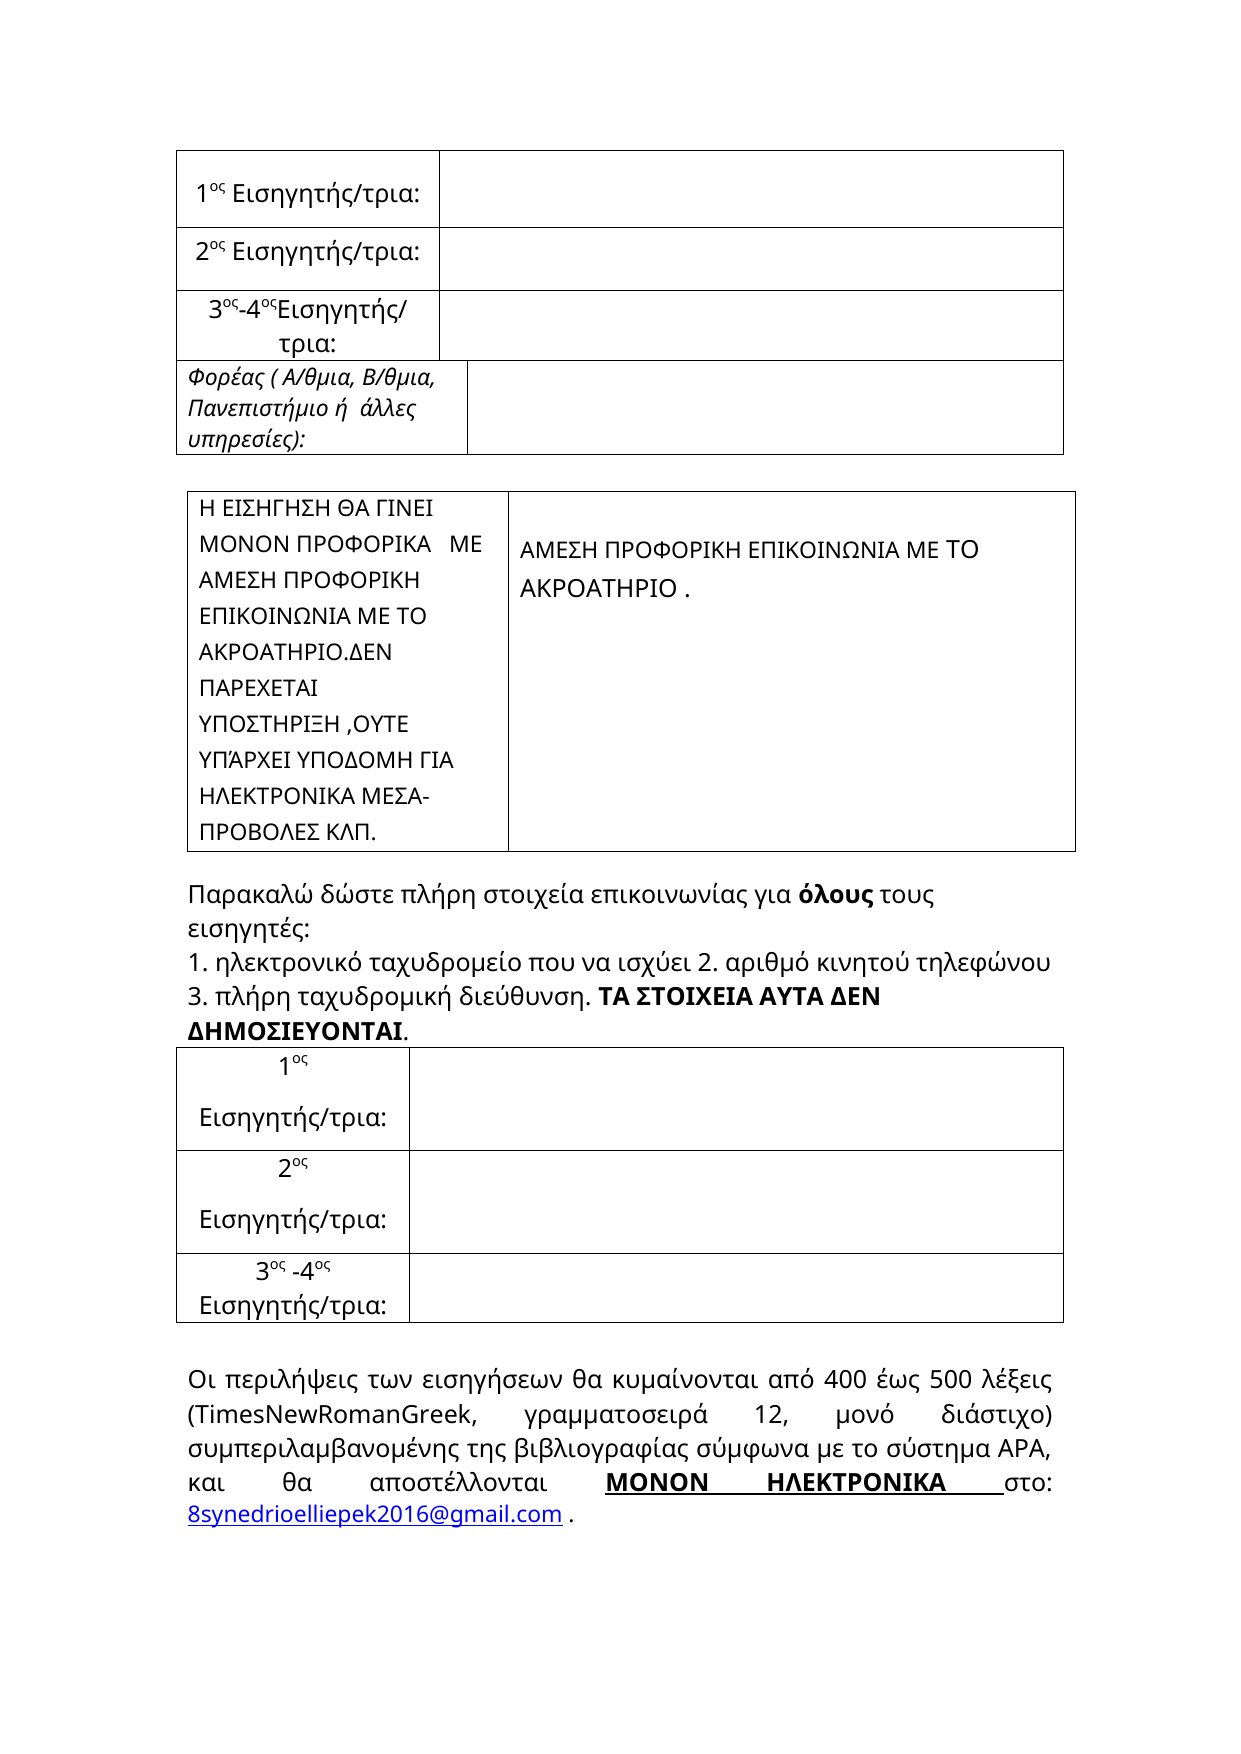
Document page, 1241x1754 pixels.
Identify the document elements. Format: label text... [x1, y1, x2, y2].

table_cell [410, 1151, 1063, 1253]
table_header ΑΜΕΣΗ ΠΡΟΦΟΡΙΚΗ ΕΠΙΚΟΙΝΩΝΙΑ ΜΕ ΤΟ ΑΚΡΟΑΤΗΡΙΟ . [509, 492, 1075, 851]
text 1. ηλεκτρονικό ταχυδρομείο που να ισχύει 2. αριθμό κινητού τηλεφώνου 3. πλήρη ταχυδρομική διεύθυνση. ΤΑ ΣΤΟΙΧΕΙΑ ΑΥΤΑ ΔΕΝ ΔΗΜΟΣΙΕΥΟΝΤΑΙ. [187, 945, 1053, 1047]
table_header 1ος Εισηγητής/τρια: [177, 151, 439, 227]
table_cell Φορέας ( Α/θμια, Β/θμια, Πανεπιστήμιο ή άλλες υπηρεσίες): [177, 361, 467, 454]
table_header 1ος Εισηγητής/τρια: [177, 1048, 409, 1150]
table_cell 3ος -4ος Εισηγητής/τρια: [177, 1254, 409, 1322]
table_cell [468, 361, 1063, 454]
table_cell 2ος Εισηγητής/τρια: [177, 228, 439, 290]
table_cell 3ος-4οςΕισηγητής/τρια: [177, 291, 439, 359]
text Παρακαλώ δώστε πλήρη στοιχεία επικοινωνίας για όλους τους εισηγητές: [187, 877, 1053, 945]
table_cell [440, 291, 1063, 359]
table_cell [410, 1254, 1063, 1322]
table_header Η ΕΙΣΗΓΗΣΗ ΘΑ ΓΙΝΕΙ ΜΟΝΟΝ ΠΡΟΦΟΡΙΚΑ ΜΕ ΑΜΕΣΗ ΠΡΟΦΟΡΙΚΗ ΕΠΙΚΟΙΝΩΝΙΑ ΜΕ ΤΟ ΑΚΡΟΑΤΗΡΙΟ.ΔΕΝ ΠΑΡΕΧΕΤΑΙ ΥΠΟΣΤΗΡΙΞΗ ,ΟΥΤΕ ΥΠΆΡΧΕΙ ΥΠΟΔΟΜΗ ΓΙΑ ΗΛΕΚΤΡΟΝΙΚΑ ΜΕΣΑ- ΠΡΟΒΟΛΕΣ ΚΛΠ. [188, 492, 508, 851]
table_header [440, 151, 1063, 227]
table_cell 2ος Εισηγητής/τρια: [177, 1151, 409, 1253]
table_header [410, 1048, 1063, 1150]
table_cell [440, 228, 1063, 290]
text Οι περιλήψεις των εισηγήσεων θα κυμαίνονται από 400 έως 500 λέξεις (TimesNewRomanGreek, γραμματοσειρά 12, μονό διάστιχο) συμπεριλαμβανομένης της βιβλιογραφίας σύμφωνα με το σύστημα ΑΡΑ, και θα αποστέλλονται ΜΟΝΟΝ ΗΛΕΚΤΡΟΝΙΚΑ στο: 8synedrioelliepek2016@gmail.com . [187, 1362, 1053, 1530]
